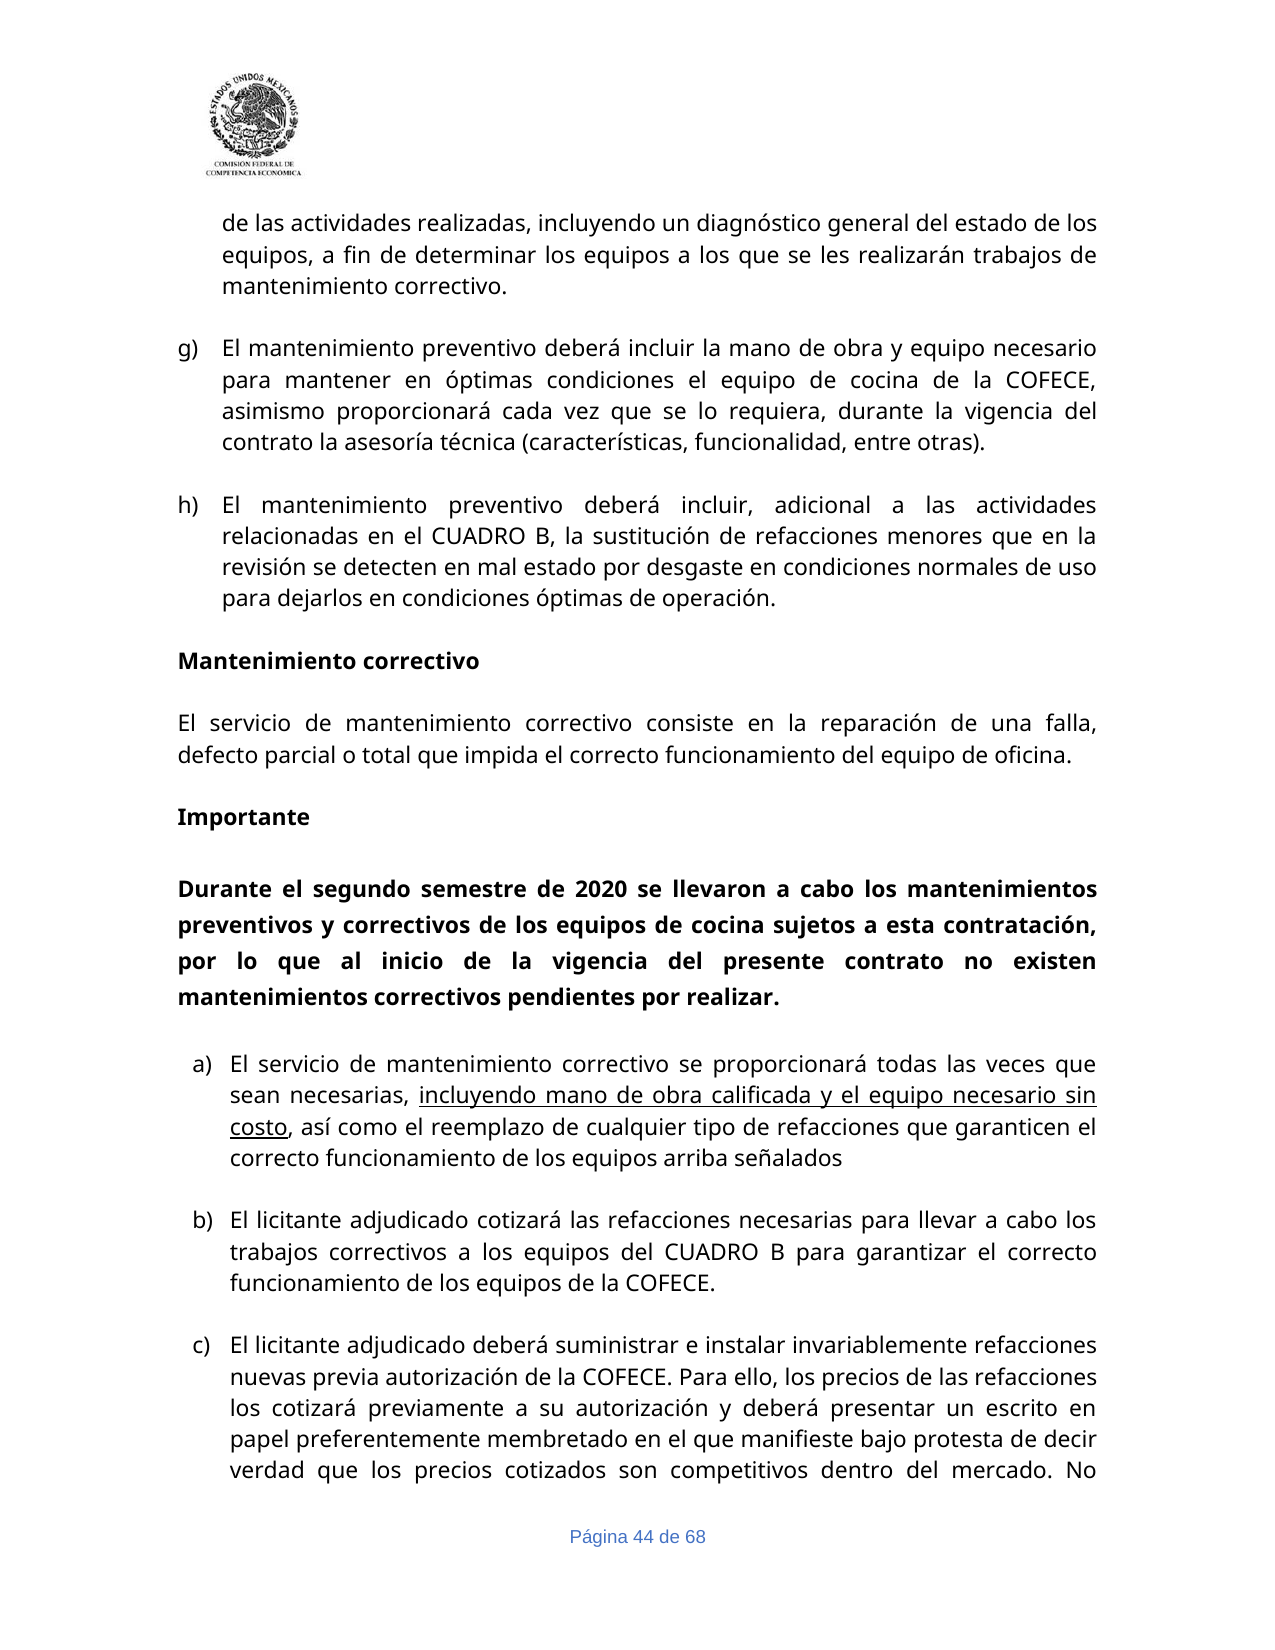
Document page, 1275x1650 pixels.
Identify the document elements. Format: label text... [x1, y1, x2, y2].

text Durante el segundo semestre de 2020 se llevaron a cabo los mantenimientos preventivos y correctivos de los equipos de cocina sujetos a esta contratación, por lo que al inicio de la vigencia del presente contrato no existen mantenimientos correctivos pendientes por realizar. [177, 873, 1098, 1012]
list El servicio de mantenimiento correctivo se proporcionará todas las veces que sean necesarias, incluyendo mano de obra calificada y el equipo necesario sin costo, así como el reemplazo de cualquier tipo de refacciones que garanticen el correcto funcionamiento de los equipos arriba señalados [192, 1048, 1098, 1173]
list El mantenimiento preventivo deberá incluir, adicional a las actividades relacionadas en el CUADRO B, la sustitución de refacciones menores que en la revisión se detecten en mal estado por desgaste en condiciones normales de uso para dejarlos en condiciones óptimas de operación. [177, 489, 1098, 614]
text Mantenimiento correctivo [177, 645, 1098, 676]
list El mantenimiento preventivo deberá incluir la mano de obra y equipo necesario para mantener en óptimas condiciones el equipo de cocina de la COFECE, asimismo proporcionará cada vez que se lo requiera, durante la vigencia del contrato la asesoría técnica (características, funcionalidad, entre otras). [177, 332, 1098, 457]
picture [188, 73, 322, 179]
list El licitante adjudicado cotizará las refacciones necesarias para llevar a cabo los trabajos correctivos a los equipos del CUADRO B para garantizar el correcto funcionamiento de los equipos de la COFECE. [192, 1204, 1098, 1298]
text Importante [177, 801, 1098, 832]
text El servicio de mantenimiento correctivo consiste en la reparación de una falla, defecto parcial o total que impida el correcto funcionamiento del equipo de oficina. [177, 707, 1098, 770]
